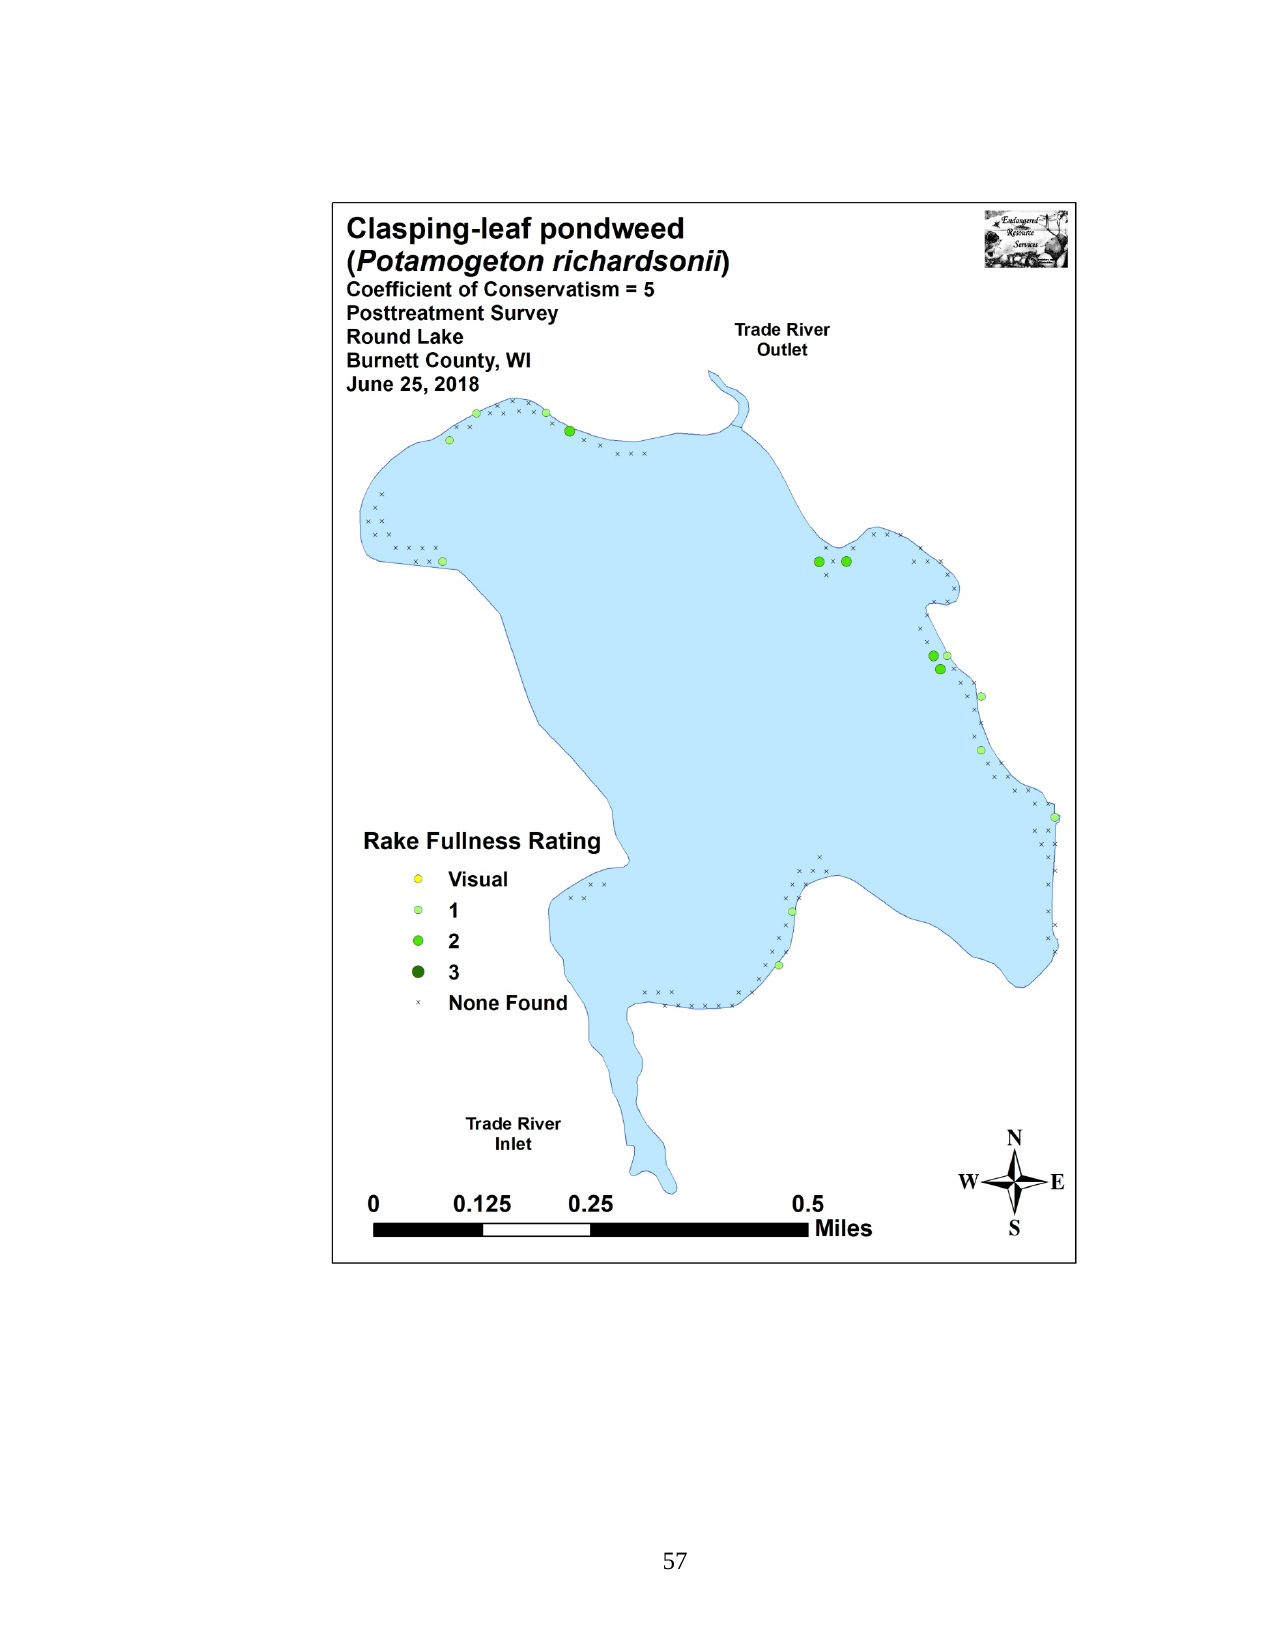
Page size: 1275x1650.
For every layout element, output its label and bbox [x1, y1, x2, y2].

picture [225, 150, 1125, 1315]
